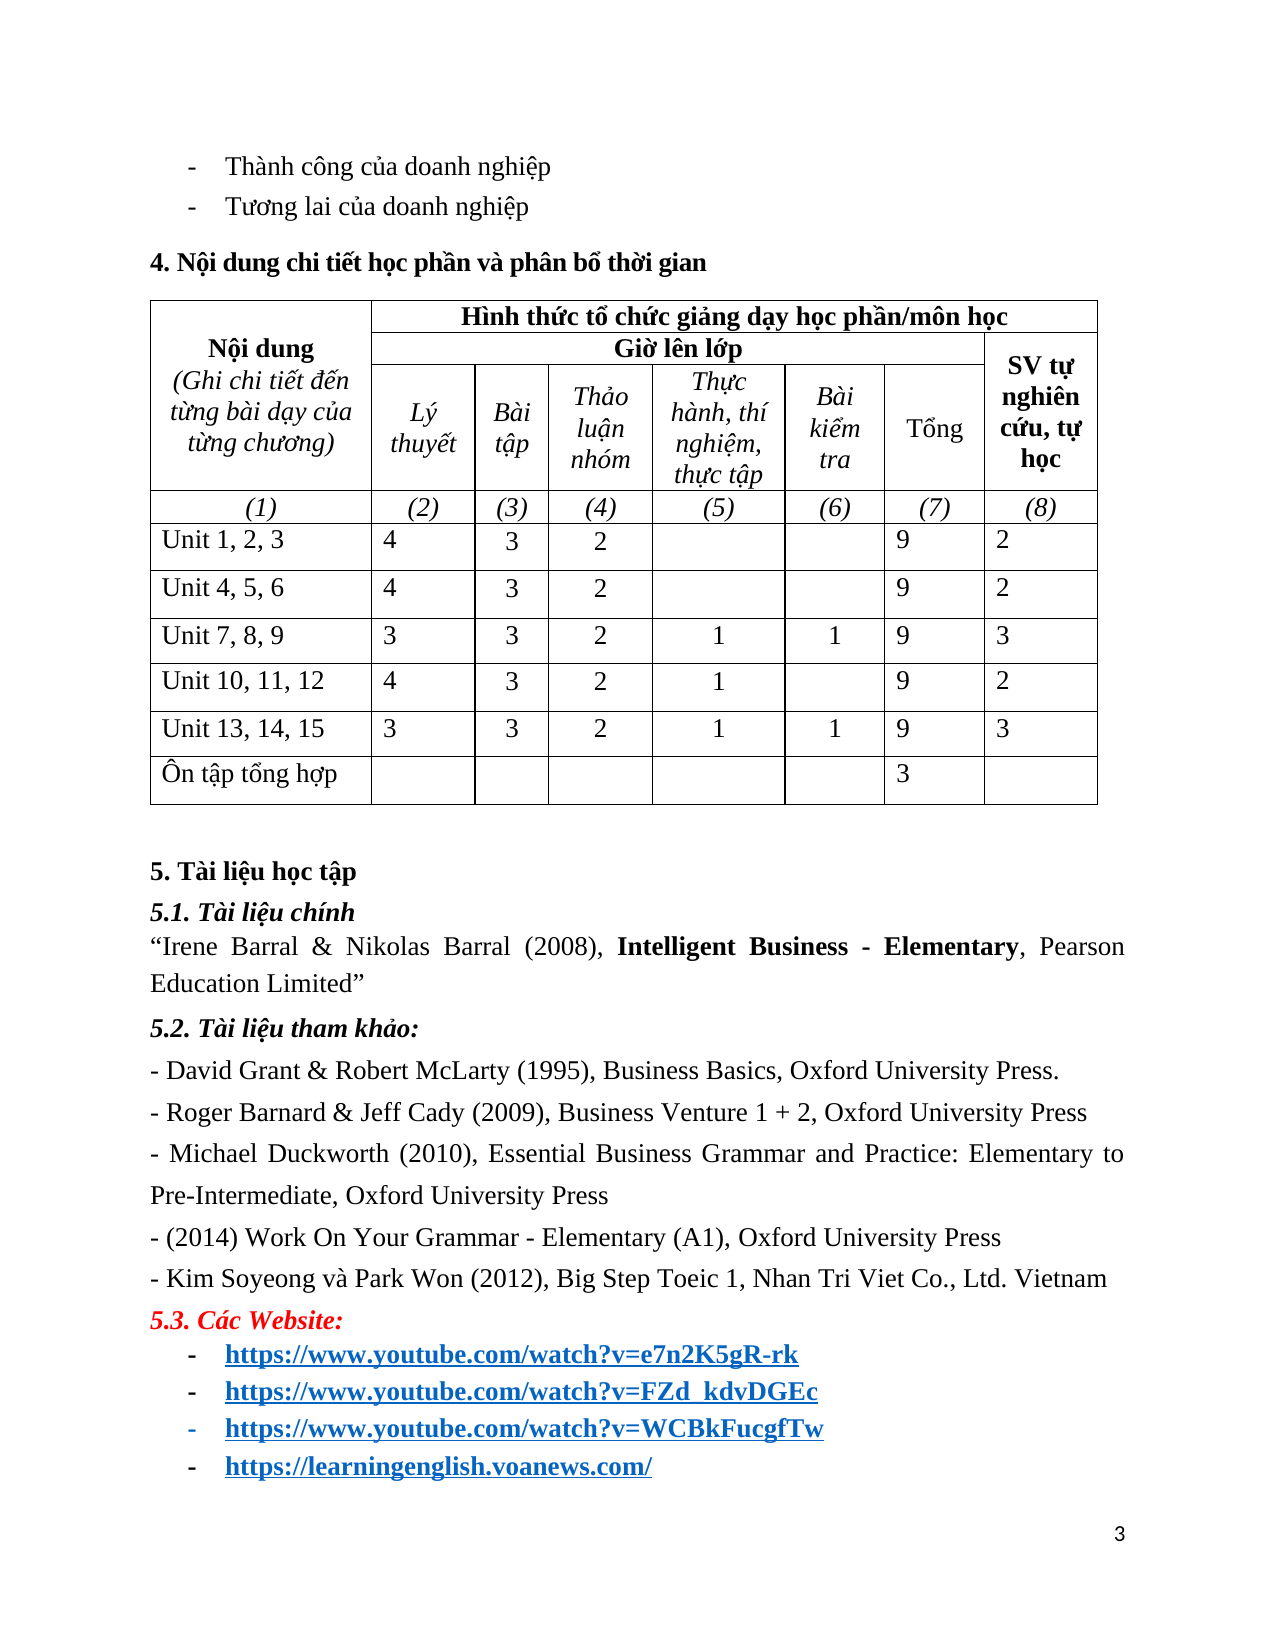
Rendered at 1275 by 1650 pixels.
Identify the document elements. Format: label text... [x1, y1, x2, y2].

table_cell 2 [549, 664, 652, 711]
table_cell (2) [372, 491, 474, 522]
list https://www.youtube.com/watch?v=e7n2K5gR-rk [187, 1338, 1125, 1369]
table_cell Giờ lên lớp [372, 333, 984, 364]
table_cell 2 [549, 524, 652, 570]
text “Irene Barral & Nikolas Barral (2008), Intelligent Business - Elementary, Pearson Education Limited” [150, 930, 1125, 998]
table_cell (1) [151, 491, 371, 522]
list Tương lai của doanh nghiệp [187, 190, 1125, 222]
table_cell 3 [476, 619, 548, 663]
table_cell [372, 757, 474, 804]
table_cell [786, 757, 884, 804]
table_cell (6) [786, 491, 884, 522]
table_cell [985, 757, 1097, 804]
table_cell (7) [885, 491, 984, 522]
table_cell 3 [476, 571, 548, 618]
table_cell 9 [885, 664, 984, 711]
table_cell Tổng [885, 365, 984, 490]
table_cell 1 [653, 712, 784, 756]
table_cell [476, 757, 548, 804]
table_cell 2 [985, 664, 1097, 711]
text - Roger Barnard & Jeff Cady (2009), Business Venture 1 + 2, Oxford University Press [150, 1088, 1125, 1129]
table_cell Bài tập [476, 365, 548, 490]
table_cell 3 [372, 619, 474, 663]
table_cell 2 [549, 619, 652, 663]
table_header Nội dung (Ghi chi tiết đến từng bài dạy của từng chương) [151, 301, 371, 490]
table_cell [653, 757, 784, 804]
table_cell 3 [476, 664, 548, 711]
table_cell Unit 13, 14, 15 [151, 712, 371, 756]
text - David Grant & Robert McLarty (1995), Business Basics, Oxford University Press. [150, 1046, 1125, 1088]
table_cell Unit 4, 5, 6 [151, 571, 371, 618]
table_cell Unit 7, 8, 9 [151, 619, 371, 663]
table_cell 3 [885, 757, 984, 804]
table_cell 1 [786, 712, 884, 756]
table_cell 3 [372, 712, 474, 756]
table_cell (3) [476, 491, 548, 522]
table_cell 3 [985, 619, 1097, 663]
table_cell 2 [549, 571, 652, 618]
table_cell 1 [653, 619, 784, 663]
text 4. Nội dung chi tiết học phần và phân bổ thời gian [150, 243, 1125, 279]
table_cell [786, 664, 884, 711]
table_cell 1 [653, 664, 784, 711]
table_cell [653, 571, 784, 618]
text 5.2. Tài liệu tham khảo: [150, 1004, 1125, 1046]
text - Kim Soyeong và Park Won (2012), Big Step Toeic 1, Nhan Tri Viet Co., Ltd. Vietnam [150, 1254, 1125, 1296]
table_cell Thực hành, thí nghiệm, thực tập [653, 365, 784, 490]
table_cell Ôn tập tổng hợp [151, 757, 371, 804]
table_cell 2 [985, 524, 1097, 570]
list Thành công của doanh nghiệp [187, 150, 1125, 181]
list https://www.youtube.com/watch?v=FZd_kdvDGEc [187, 1375, 1125, 1406]
table_cell 2 [549, 712, 652, 756]
table_cell [786, 571, 884, 618]
table_cell Unit 10, 11, 12 [151, 664, 371, 711]
text 5.3. Các Website: [150, 1296, 1125, 1338]
table_cell 4 [372, 524, 474, 570]
table_cell Bài kiểm tra [786, 365, 884, 490]
table_cell 9 [885, 712, 984, 756]
table_cell Lý thuyết [372, 365, 474, 490]
table_cell 4 [372, 571, 474, 618]
list https://www.youtube.com/watch?v=WCBkFucgfTw [187, 1412, 1125, 1444]
text - (2014) Work On Your Grammar - Elementary (A1), Oxford University Press [150, 1213, 1125, 1254]
table_cell 1 [786, 619, 884, 663]
table_cell 3 [476, 524, 548, 570]
table_cell [786, 524, 884, 570]
list https://learningenglish.voanews.com/ [187, 1450, 1125, 1481]
table_cell [653, 524, 784, 570]
table_cell (8) [985, 491, 1097, 522]
table_cell 9 [885, 524, 984, 570]
table_cell 3 [985, 712, 1097, 756]
table_cell 4 [372, 664, 474, 711]
table_cell 9 [885, 571, 984, 618]
table_cell 2 [985, 571, 1097, 618]
table_cell Thảo luận nhóm [549, 365, 652, 490]
table_cell 3 [476, 712, 548, 756]
table_header Hình thức tổ chức giảng dạy học phần/môn học [372, 301, 1097, 332]
table_cell 9 [885, 619, 984, 663]
table_cell [549, 757, 652, 804]
text 5.1. Tài liệu chính [150, 888, 1125, 930]
table_cell Unit 1, 2, 3 [151, 524, 371, 570]
text 5. Tài liệu học tập [150, 847, 1125, 888]
table_cell (5) [653, 491, 784, 522]
table_cell (4) [549, 491, 652, 522]
text - Michael Duckworth (2010), Essential Business Grammar and Practice: Elementary to Pre-Intermediate, Oxford University Press [150, 1129, 1125, 1213]
table_cell SV tự nghiên cứu, tự học [985, 333, 1097, 490]
